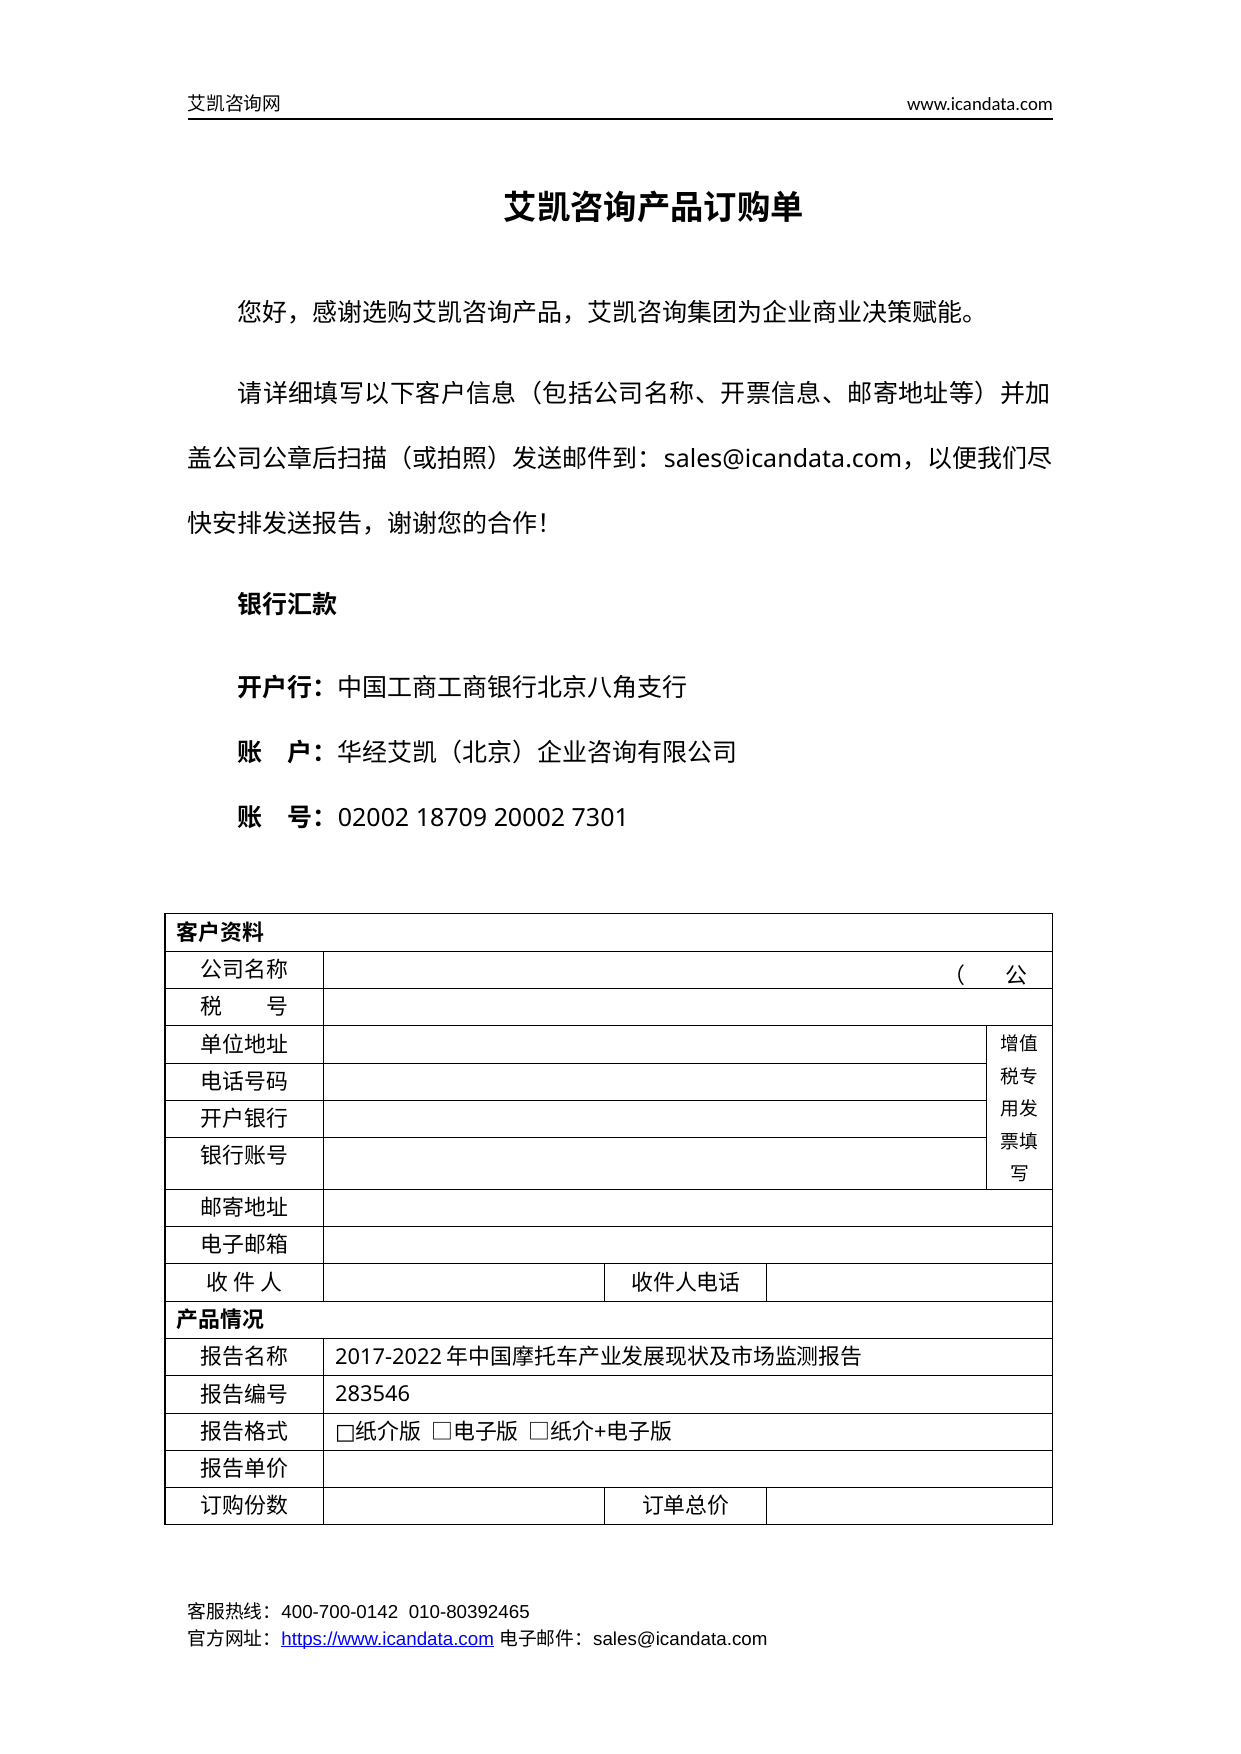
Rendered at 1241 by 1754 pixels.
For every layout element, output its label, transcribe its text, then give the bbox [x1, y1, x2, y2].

table_cell 283546 [324, 1376, 1052, 1412]
table_cell 收 件 人 [166, 1264, 323, 1301]
table_cell [324, 1488, 604, 1524]
table_cell [324, 1101, 986, 1137]
table_cell 报告单价 [166, 1451, 323, 1487]
table_cell □纸介版 □电子版 □纸介+电子版 [324, 1414, 1052, 1450]
table_cell 电话号码 [166, 1064, 323, 1100]
table_cell [324, 1227, 1052, 1263]
table_cell 单位地址 [166, 1026, 323, 1062]
table_cell [324, 1138, 986, 1189]
text 银行汇款 [187, 570, 1053, 635]
table_cell [324, 1026, 986, 1062]
table_cell 银行账号 [166, 1138, 323, 1189]
table_header 客户资料 [166, 914, 1052, 951]
text 开户行：中国工商工商银行北京八角支行 [187, 653, 1053, 718]
table_cell [324, 1264, 604, 1301]
table_cell [324, 989, 1052, 1025]
table_cell [324, 1190, 1052, 1226]
table_cell 报告名称 [166, 1339, 323, 1375]
table_cell 邮寄地址 [166, 1190, 323, 1226]
text 艾凯咨询产品订购单 [187, 172, 1053, 237]
table_cell 报告格式 [166, 1414, 323, 1450]
table_cell 电子邮箱 [166, 1227, 323, 1263]
table_cell 公司名称 [166, 952, 323, 988]
table_cell 税 号 [166, 989, 323, 1025]
table_cell [767, 1264, 1052, 1301]
table_cell [767, 1488, 1052, 1524]
table_cell [324, 952, 1052, 988]
table_cell 订购份数 [166, 1488, 323, 1524]
table_cell 增值税专用发票填写 [987, 1026, 1052, 1189]
table_cell 产品情况 [166, 1302, 1052, 1338]
table_cell 收件人电话 [605, 1264, 766, 1301]
table_cell 订单总价 [605, 1488, 766, 1524]
text 请详细填写以下客户信息（包括公司名称、开票信息、邮寄地址等）并加盖公司公章后扫描（或拍照）发送邮件到：sales@icandata.com，以便我们尽快安排发送报告，谢谢您的合作！ [187, 359, 1053, 554]
text 账 户：华经艾凯（北京）企业咨询有限公司 [187, 718, 1053, 783]
table_cell 开户银行 [166, 1101, 323, 1137]
table_cell [324, 1451, 1052, 1487]
text 账 号：02002 18709 20002 7301 [187, 783, 1053, 848]
table_cell [324, 1064, 986, 1100]
text 您好，感谢选购艾凯咨询产品，艾凯咨询集团为企业商业决策赋能。 [187, 278, 1053, 343]
table_cell 2017-2022年中国摩托车产业发展现状及市场监测报告 [324, 1339, 1052, 1375]
table_cell 报告编号 [166, 1376, 323, 1412]
